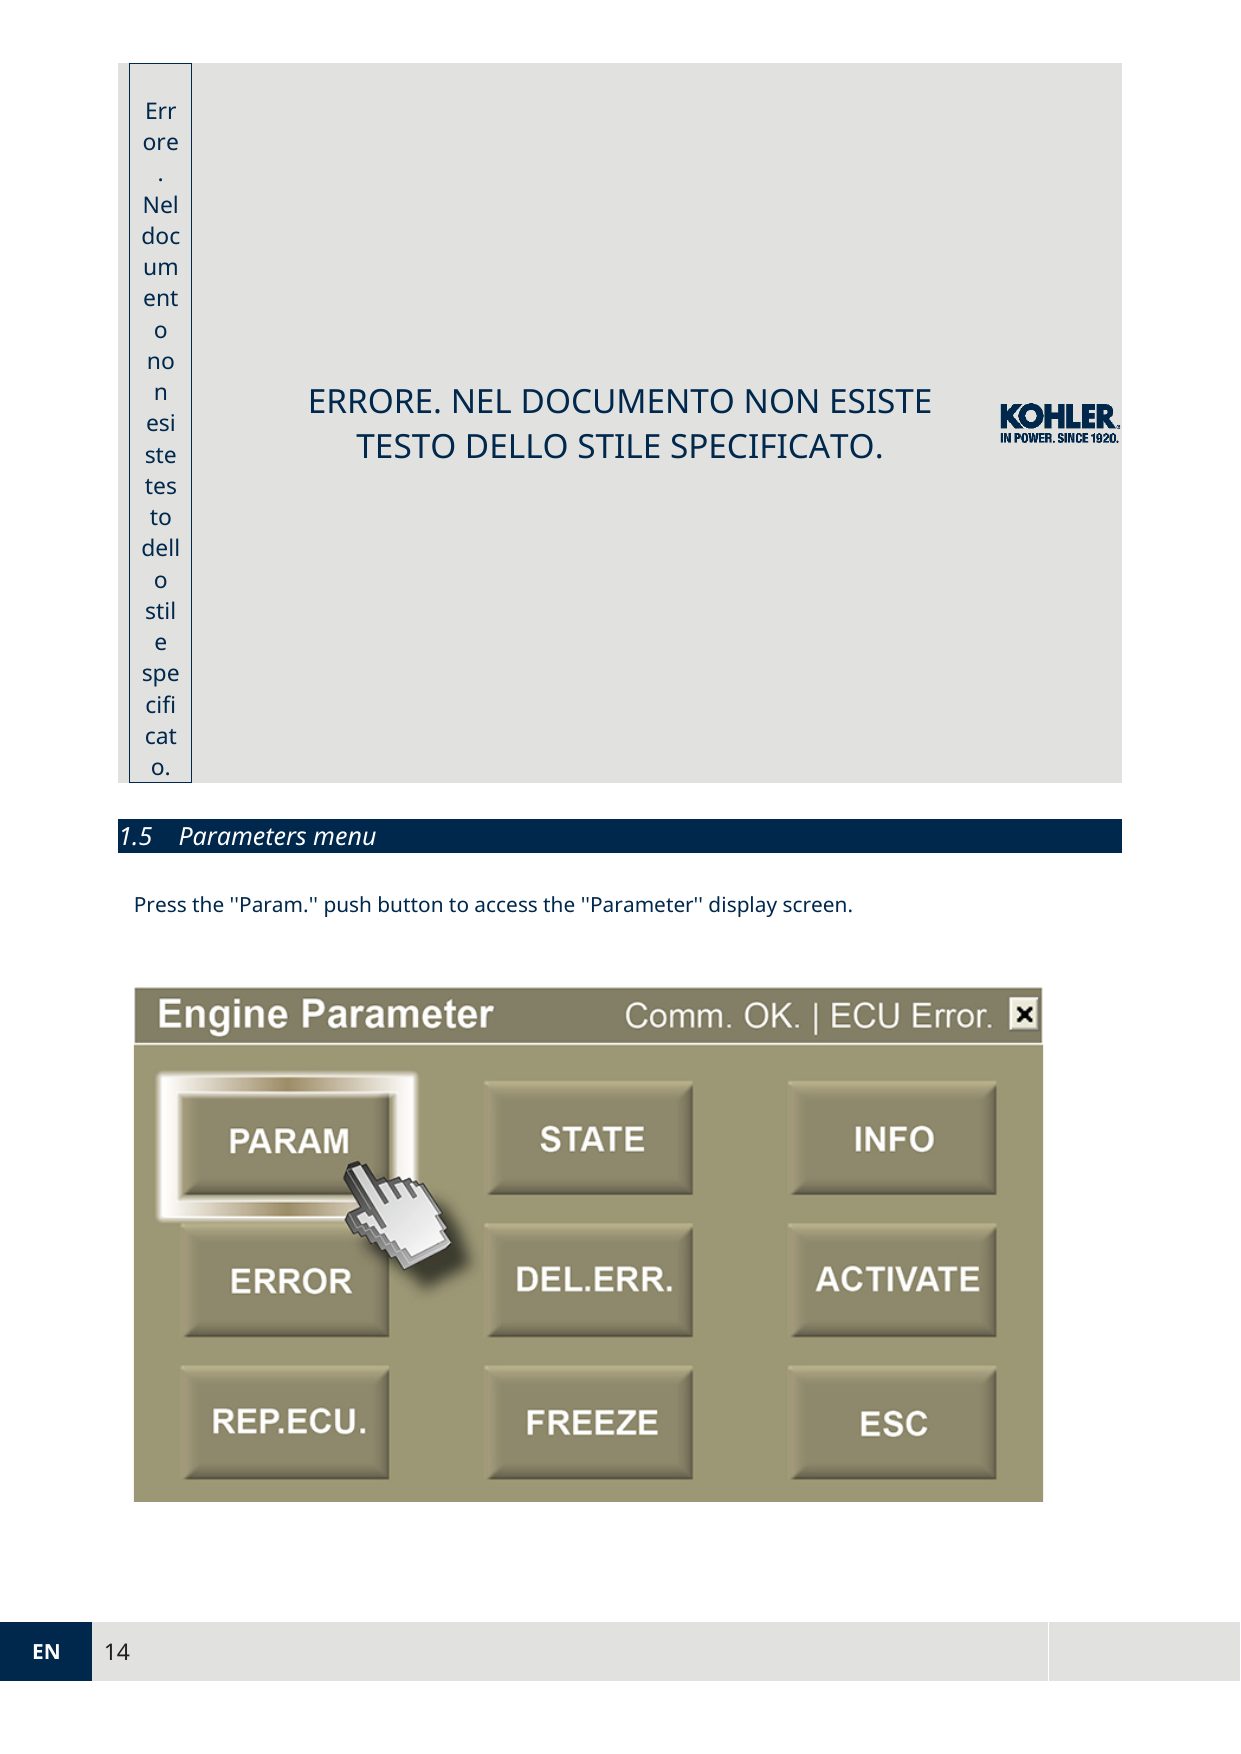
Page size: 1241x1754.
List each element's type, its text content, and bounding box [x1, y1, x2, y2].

table_header Press the ''Param.'' push button to access the ''Parameter'' display screen. Parameters Press the ''i'' push button to access the ''Help'' display screen. Engine log Press "HF" to start engine parameters log. "Attention" box is displayed when log starts. Click “OK” to stop the log.. Warning Log can record a maximum of 40 minutes Once engine parameters are logged, the relevant file will be saved to "Documents > Lombardini Kohler > Road tests" which was automatically created upon software installation. Click "ROAD TESTS" and then .csv excel file to view engine parameters. Warning When several log files are recorded, it is recommended to move any previous log file to another folder and rename it, or it will be overwritten [118, 872, 1122, 1551]
picture [133, 984, 1044, 1502]
subtitle Parameters menu [118, 819, 1122, 853]
picture [1000, 403, 1121, 443]
